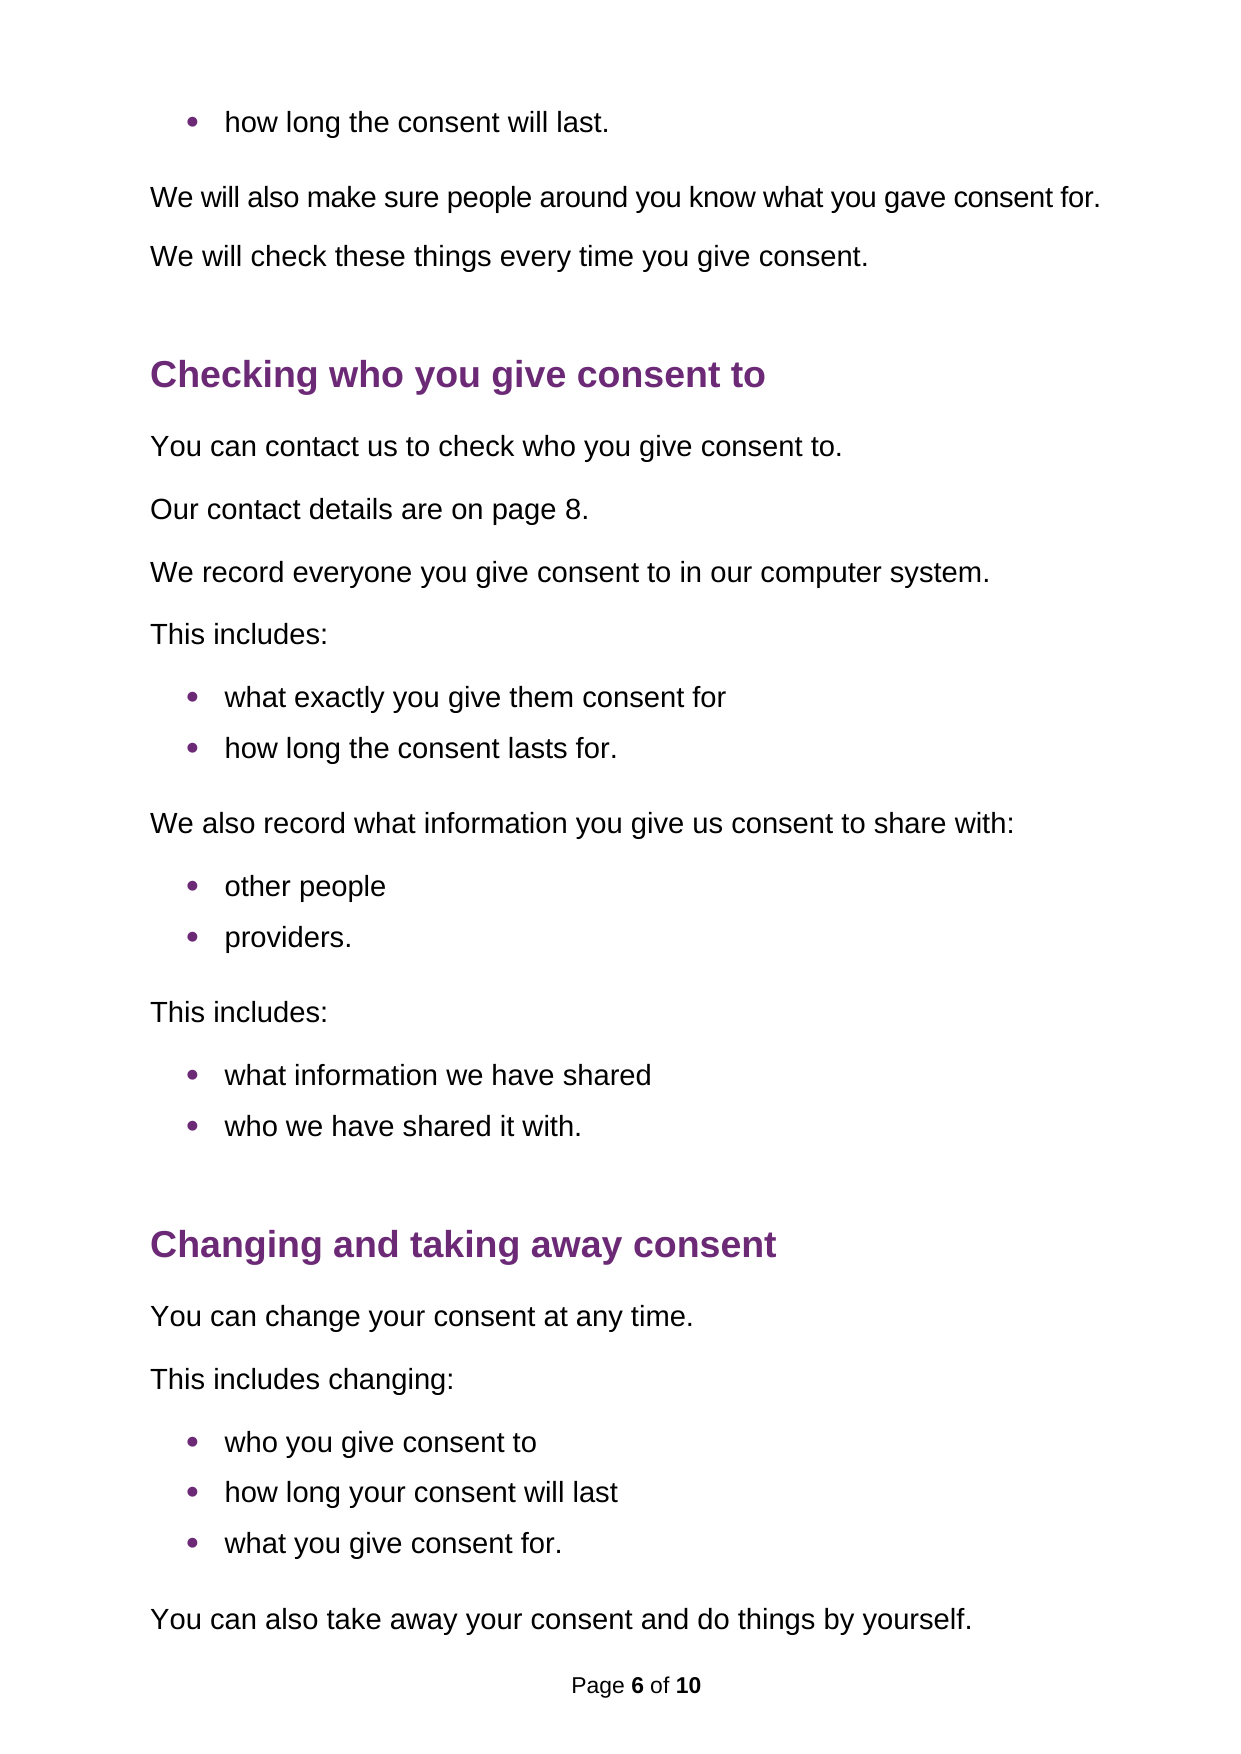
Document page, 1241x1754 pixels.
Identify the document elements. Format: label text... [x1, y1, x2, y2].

list other people [187, 869, 1122, 903]
text We record everyone you give consent to in our computer system. [150, 554, 1122, 588]
list what you give consent for. [187, 1526, 1122, 1560]
subtitle Checking who you give consent to [150, 352, 1122, 395]
text This includes: [150, 617, 1122, 651]
list how long the consent will last. [187, 105, 1122, 138]
list how long the consent lasts for. [187, 731, 1122, 764]
text This includes changing: [150, 1362, 1122, 1396]
list what exactly you give them consent for [187, 680, 1122, 714]
text You can contact us to check who you give consent to. [150, 429, 1122, 462]
text You can change your consent at any time. [150, 1299, 1122, 1333]
text We will check these things every time you give consent. [150, 239, 1122, 272]
subtitle Changing and taking away consent [150, 1222, 1122, 1265]
list providers. [187, 920, 1122, 954]
text Our contact details are on page 7. [150, 492, 1122, 525]
text This includes: [150, 996, 1122, 1029]
list who you give consent to [187, 1425, 1122, 1459]
text We also record what information you give us consent to share with: [150, 806, 1122, 840]
text We will also make sure people around you know what you gave consent for. [150, 180, 1122, 214]
list what information we have shared [187, 1058, 1122, 1092]
text You can also take away your consent and do things by yourself. [150, 1602, 1122, 1635]
list who we have shared it with. [187, 1109, 1122, 1143]
list how long your consent will last [187, 1476, 1122, 1509]
